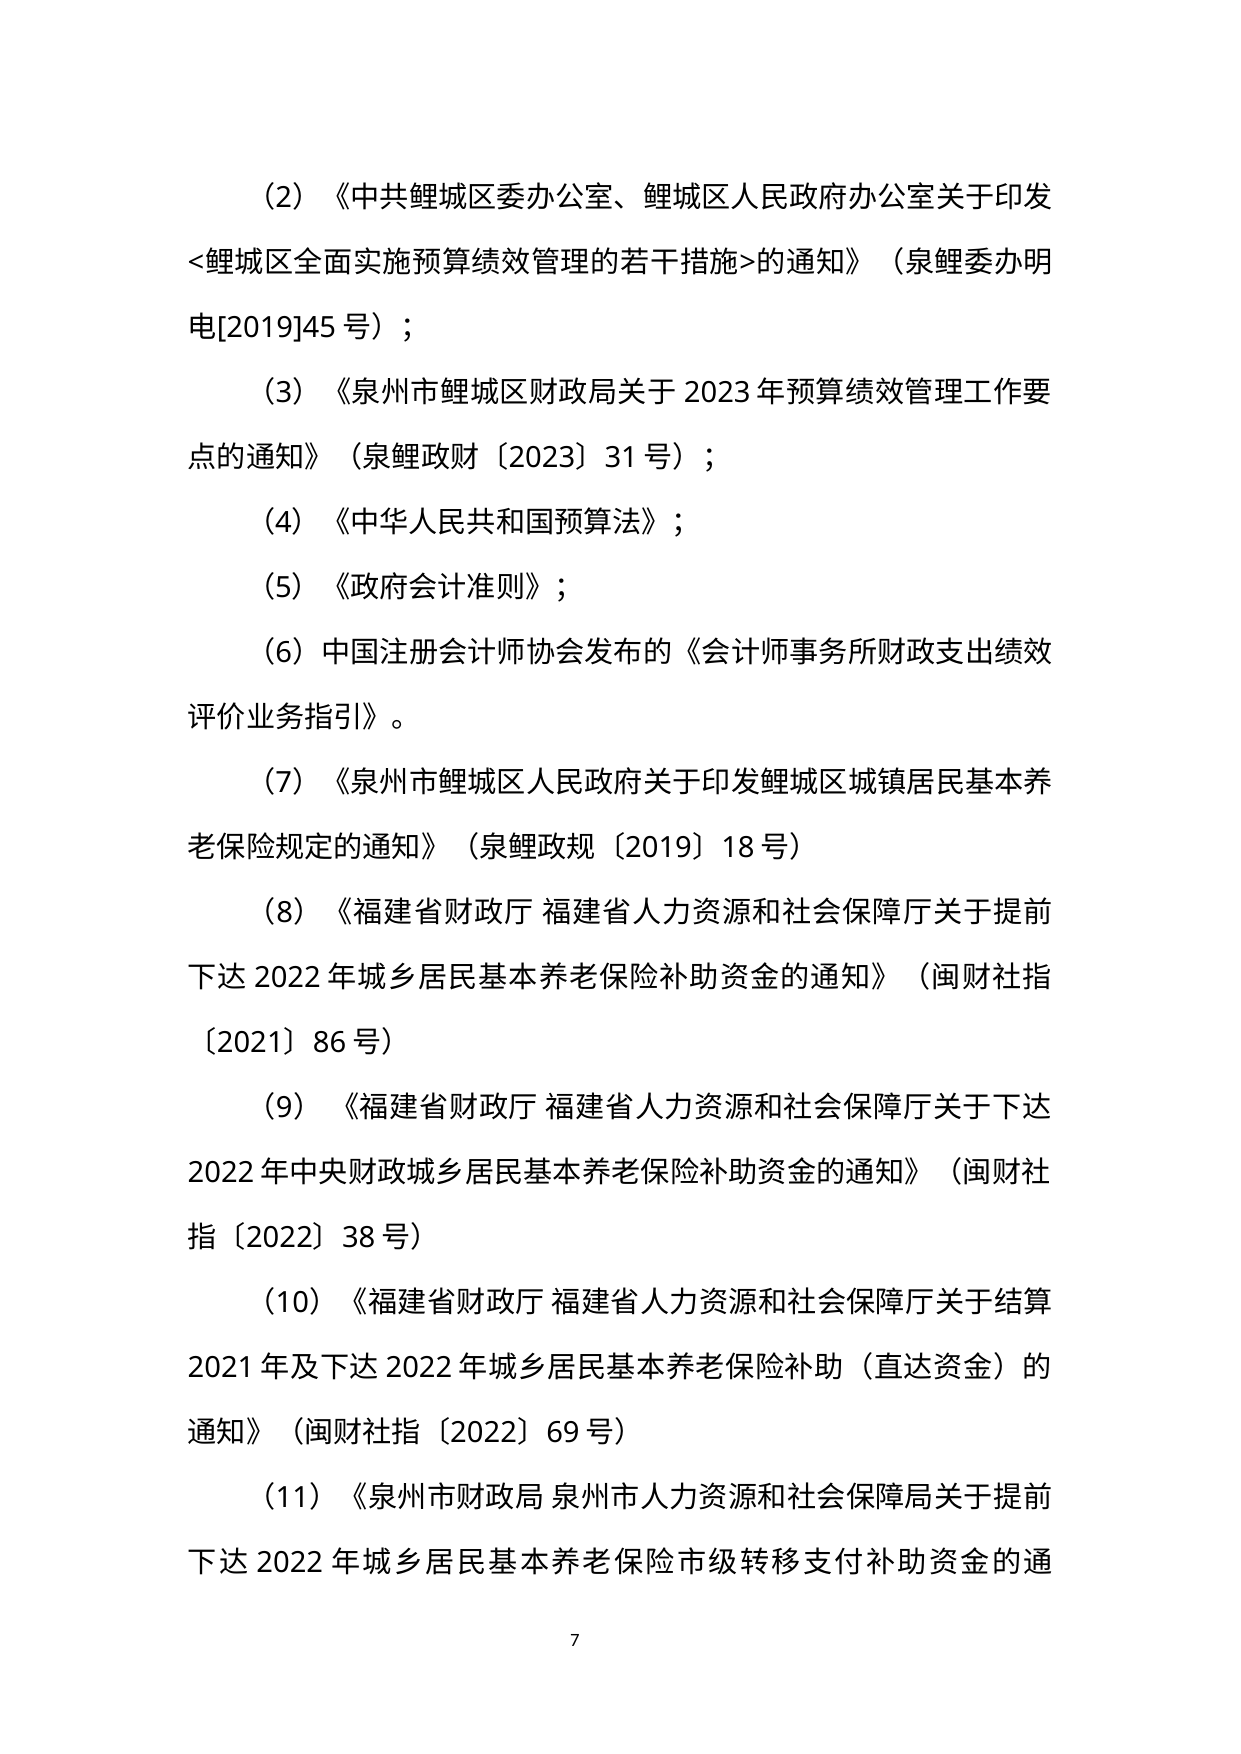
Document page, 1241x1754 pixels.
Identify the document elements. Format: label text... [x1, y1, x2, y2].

text （10）《福建省财政厅 福建省人力资源和社会保障厅关于结算2021年及下达2022年城乡居民基本养老保险补助（直达资金）的通知》（闽财社指〔2022〕69号） [187, 1267, 1053, 1462]
text （4）《中华人民共和国预算法》； [187, 487, 1053, 552]
text （3）《泉州市鲤城区财政局关于2023年预算绩效管理工作要点的通知》（泉鲤政财〔2023〕31号）； [187, 357, 1053, 487]
text （9） 《福建省财政厅 福建省人力资源和社会保障厅关于下达2022年中央财政城乡居民基本养老保险补助资金的通知》（闽财社指〔2022〕38号） [187, 1072, 1053, 1267]
text （7）《泉州市鲤城区人民政府关于印发鲤城区城镇居民基本养老保险规定的通知》（泉鲤政规〔2019〕18号） [187, 747, 1053, 877]
text （6）中国注册会计师协会发布的《会计师事务所财政支出绩效评价业务指引》。 [187, 617, 1053, 747]
text （2）《中共鲤城区委办公室、鲤城区人民政府办公室关于印发<鲤城区全面实施预算绩效管理的若干措施>的通知》（泉鲤委办明电[2019]45号）； [187, 162, 1053, 357]
text （5）《政府会计准则》； [187, 552, 1053, 617]
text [187, 1462, 1053, 1592]
text （8）《福建省财政厅 福建省人力资源和社会保障厅关于提前下达2022年城乡居民基本养老保险补助资金的通知》（闽财社指〔2021〕86号） [187, 877, 1053, 1072]
